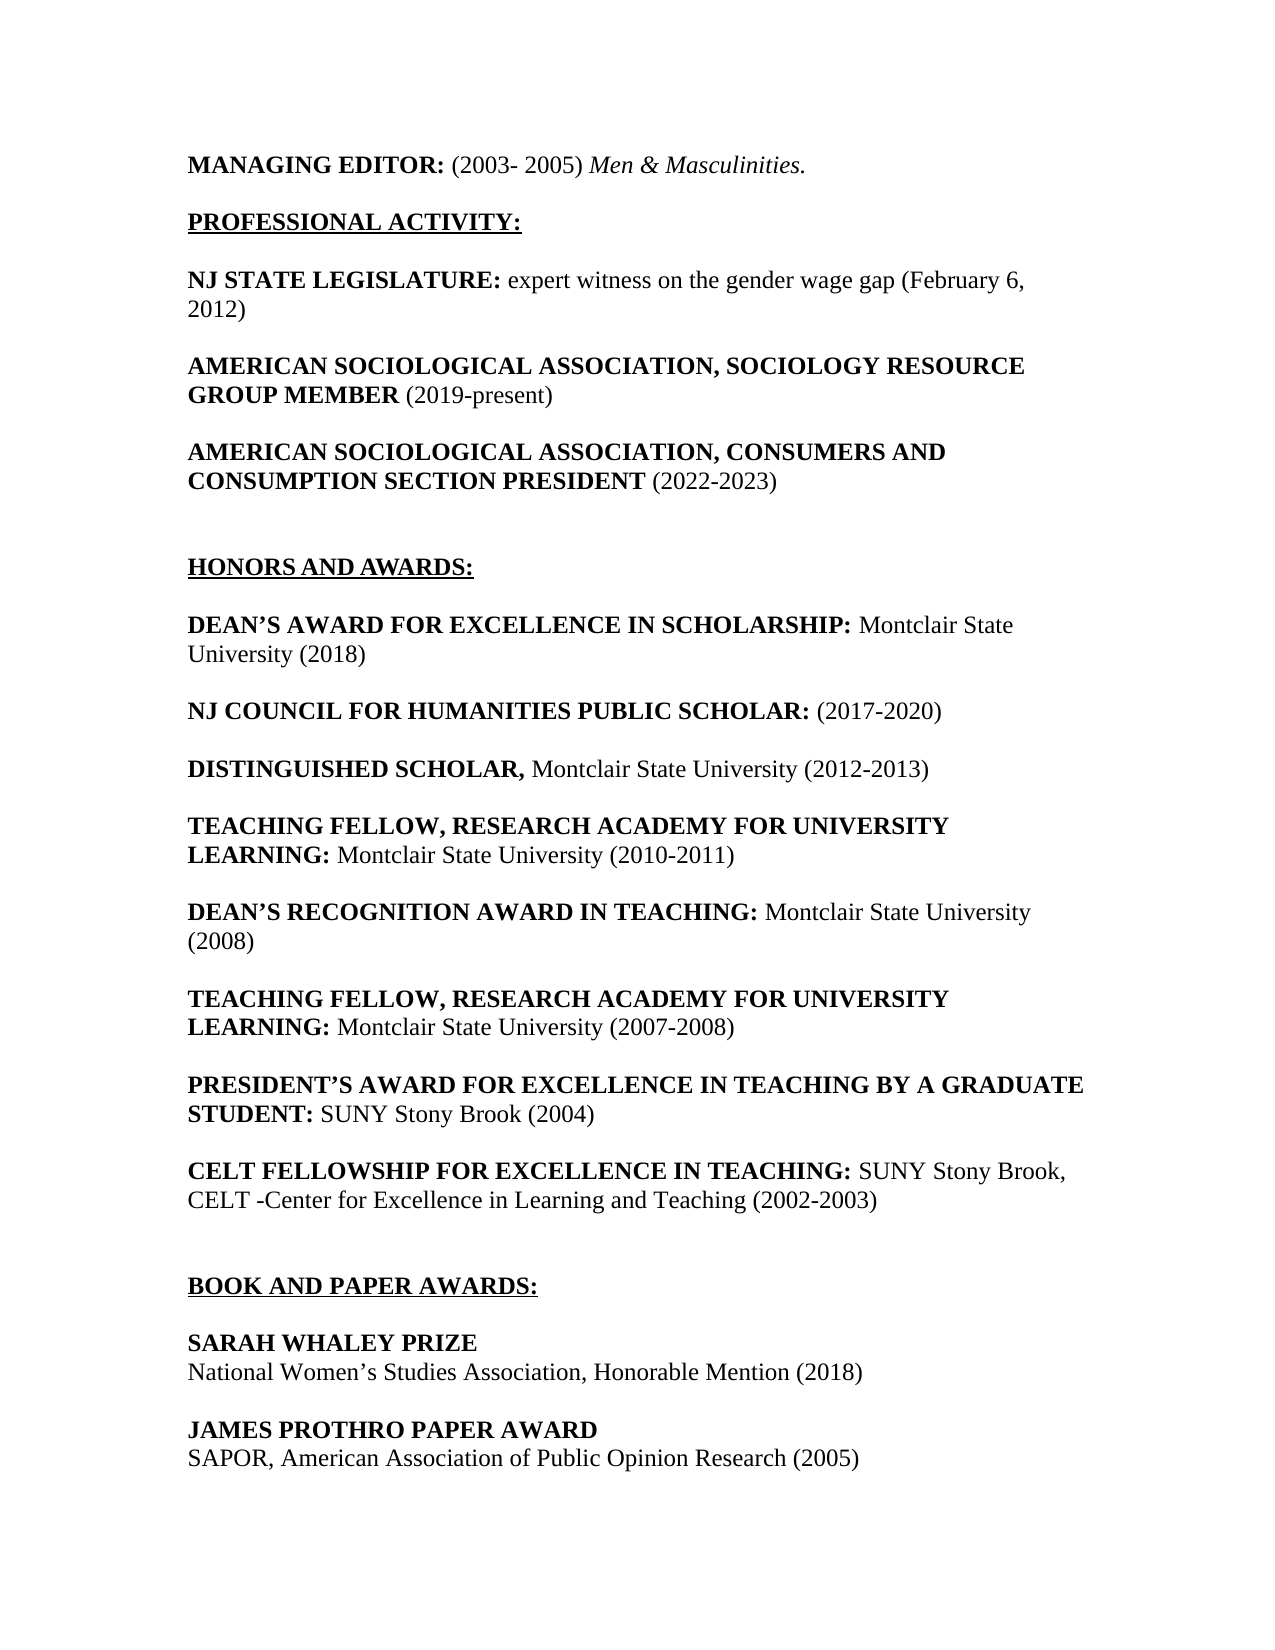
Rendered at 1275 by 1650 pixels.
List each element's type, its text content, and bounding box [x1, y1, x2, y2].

text SAPOR, American Association of Public Opinion Research (2005) [187, 1443, 1087, 1472]
text TEACHING FELLOW, RESEARCH ACADEMY FOR UNIVERSITY LEARNING: Montclair State University (2010-2011) [187, 811, 1087, 869]
text TEACHING FELLOW, RESEARCH ACADEMY FOR UNIVERSITY LEARNING: Montclair State University (2007-2008) [187, 984, 1087, 1041]
text DEAN’S AWARD FOR EXCELLENCE IN SCHOLARSHIP: Montclair State University (2018) [187, 610, 1087, 667]
text AMERICAN SOCIOLOGICAL ASSOCIATION, SOCIOLOGY RESOURCE GROUP MEMBER (2019-present) [187, 351, 1087, 409]
text NJ COUNCIL FOR HUMANITIES PUBLIC SCHOLAR: (2017-2020) [187, 696, 1087, 725]
text NJ STATE LEGISLATURE: expert witness on the gender wage gap (February 6, 2012) [187, 265, 1087, 322]
text DISTINGUISHED SCHOLAR, Montclair State University (2012-2013) [187, 754, 1087, 782]
text JAMES PROTHRO PAPER AWARD [187, 1415, 1087, 1443]
text MANAGING EDITOR: (2003- 2005) Men & Masculinities. [187, 150, 1087, 179]
subtitle HONORS AND AWARDS: [187, 552, 1087, 581]
text CELT FELLOWSHIP FOR EXCELLENCE IN TEACHING: SUNY Stony Brook, CELT -Center for Excellence in Learning and Teaching (2002-2003) [187, 1156, 1087, 1214]
text SARAH WHALEY PRIZE [187, 1328, 1087, 1357]
text PROFESSIONAL ACTIVITY: [187, 207, 1087, 236]
text DEAN’S RECOGNITION AWARD IN TEACHING: Montclair State University (2008) [187, 897, 1087, 955]
text National Women’s Studies Association, Honorable Mention (2018) [187, 1357, 1087, 1386]
text AMERICAN SOCIOLOGICAL ASSOCIATION, CONSUMERS AND CONSUMPTION SECTION PRESIDENT (2022-2023) [187, 437, 1087, 495]
text PRESIDENT’S AWARD FOR EXCELLENCE IN TEACHING BY A GRADUATE STUDENT: SUNY Stony Brook (2004) [187, 1070, 1087, 1127]
text BOOK AND PAPER AWARDS: [187, 1271, 1087, 1300]
